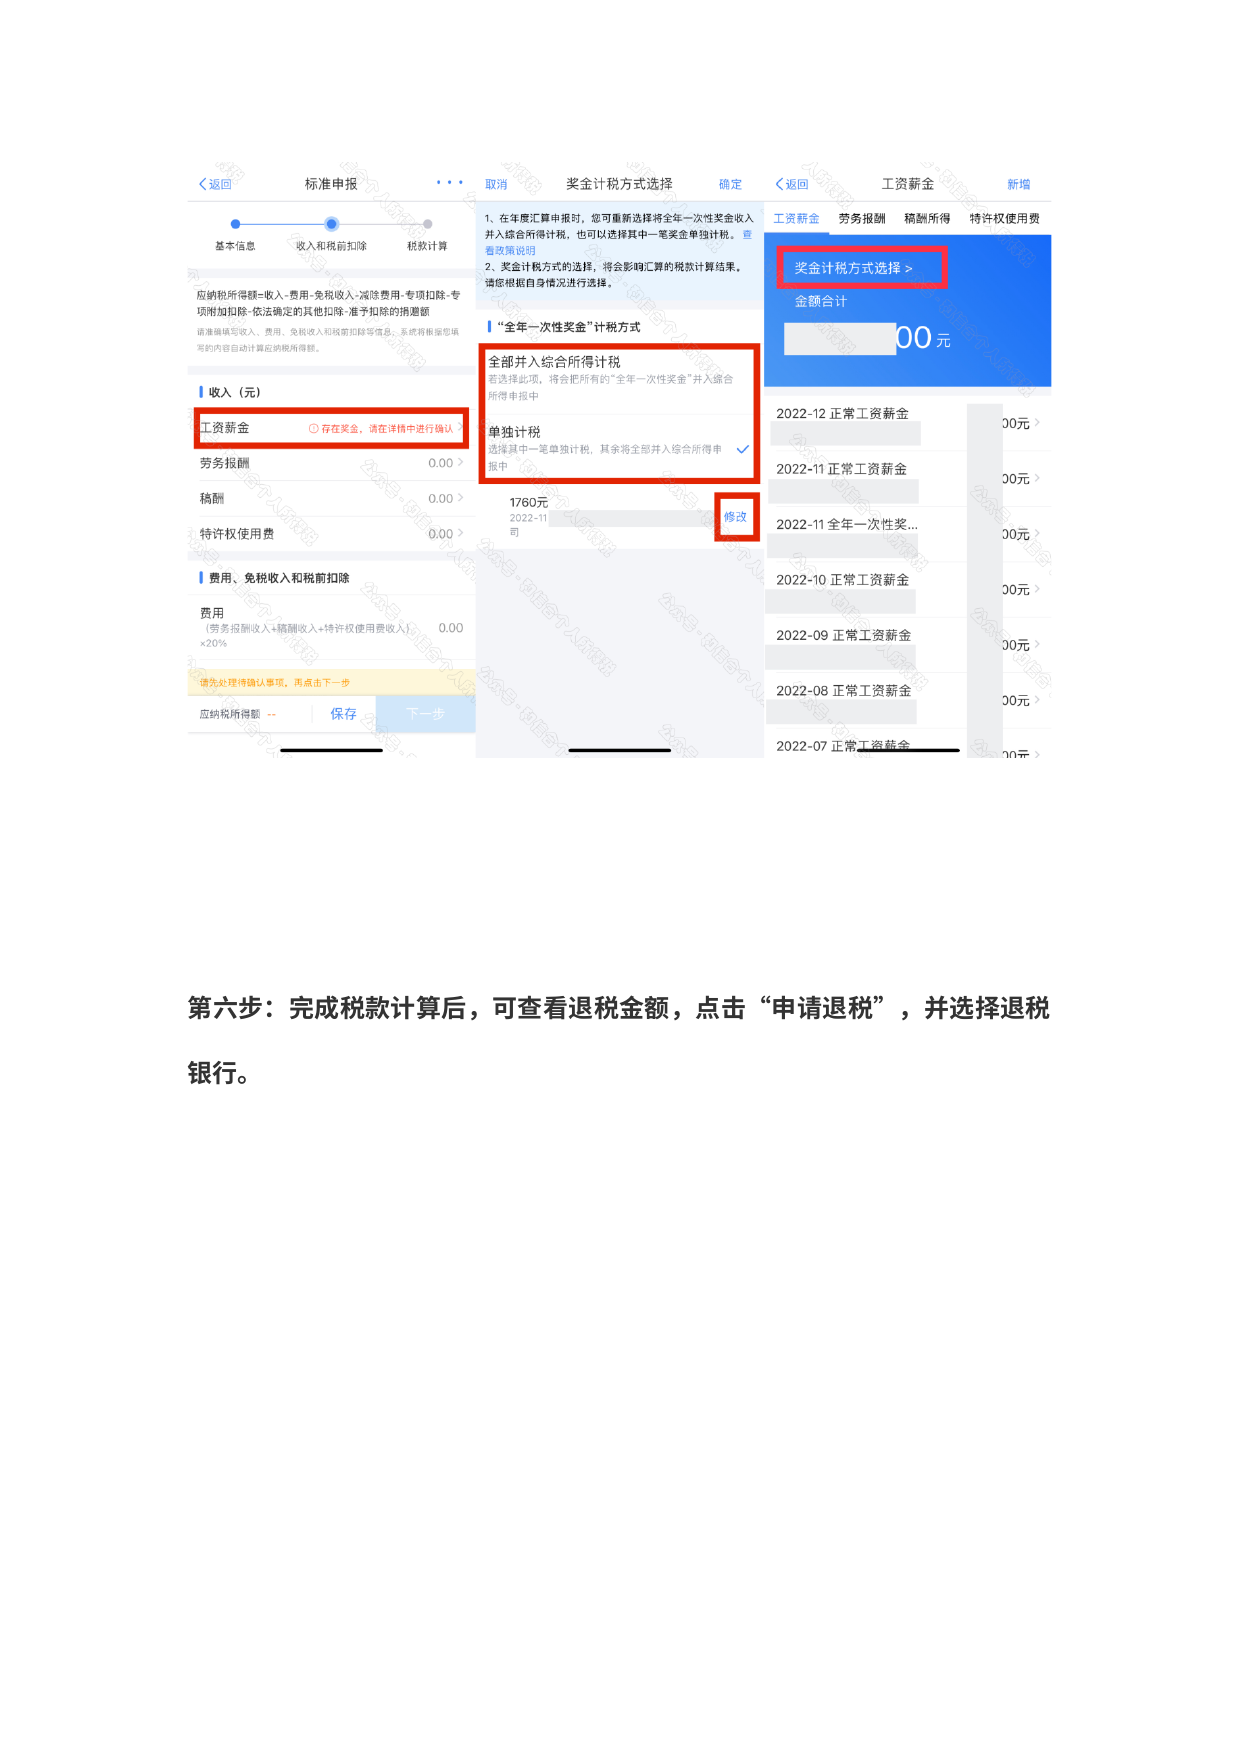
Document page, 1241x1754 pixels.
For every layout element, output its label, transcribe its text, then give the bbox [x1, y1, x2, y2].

picture [187, 162, 1052, 758]
text 第六步：完成税款计算后，可查看退税金额，点击“申请退税”，并选择退税银行。 [187, 974, 1053, 1104]
